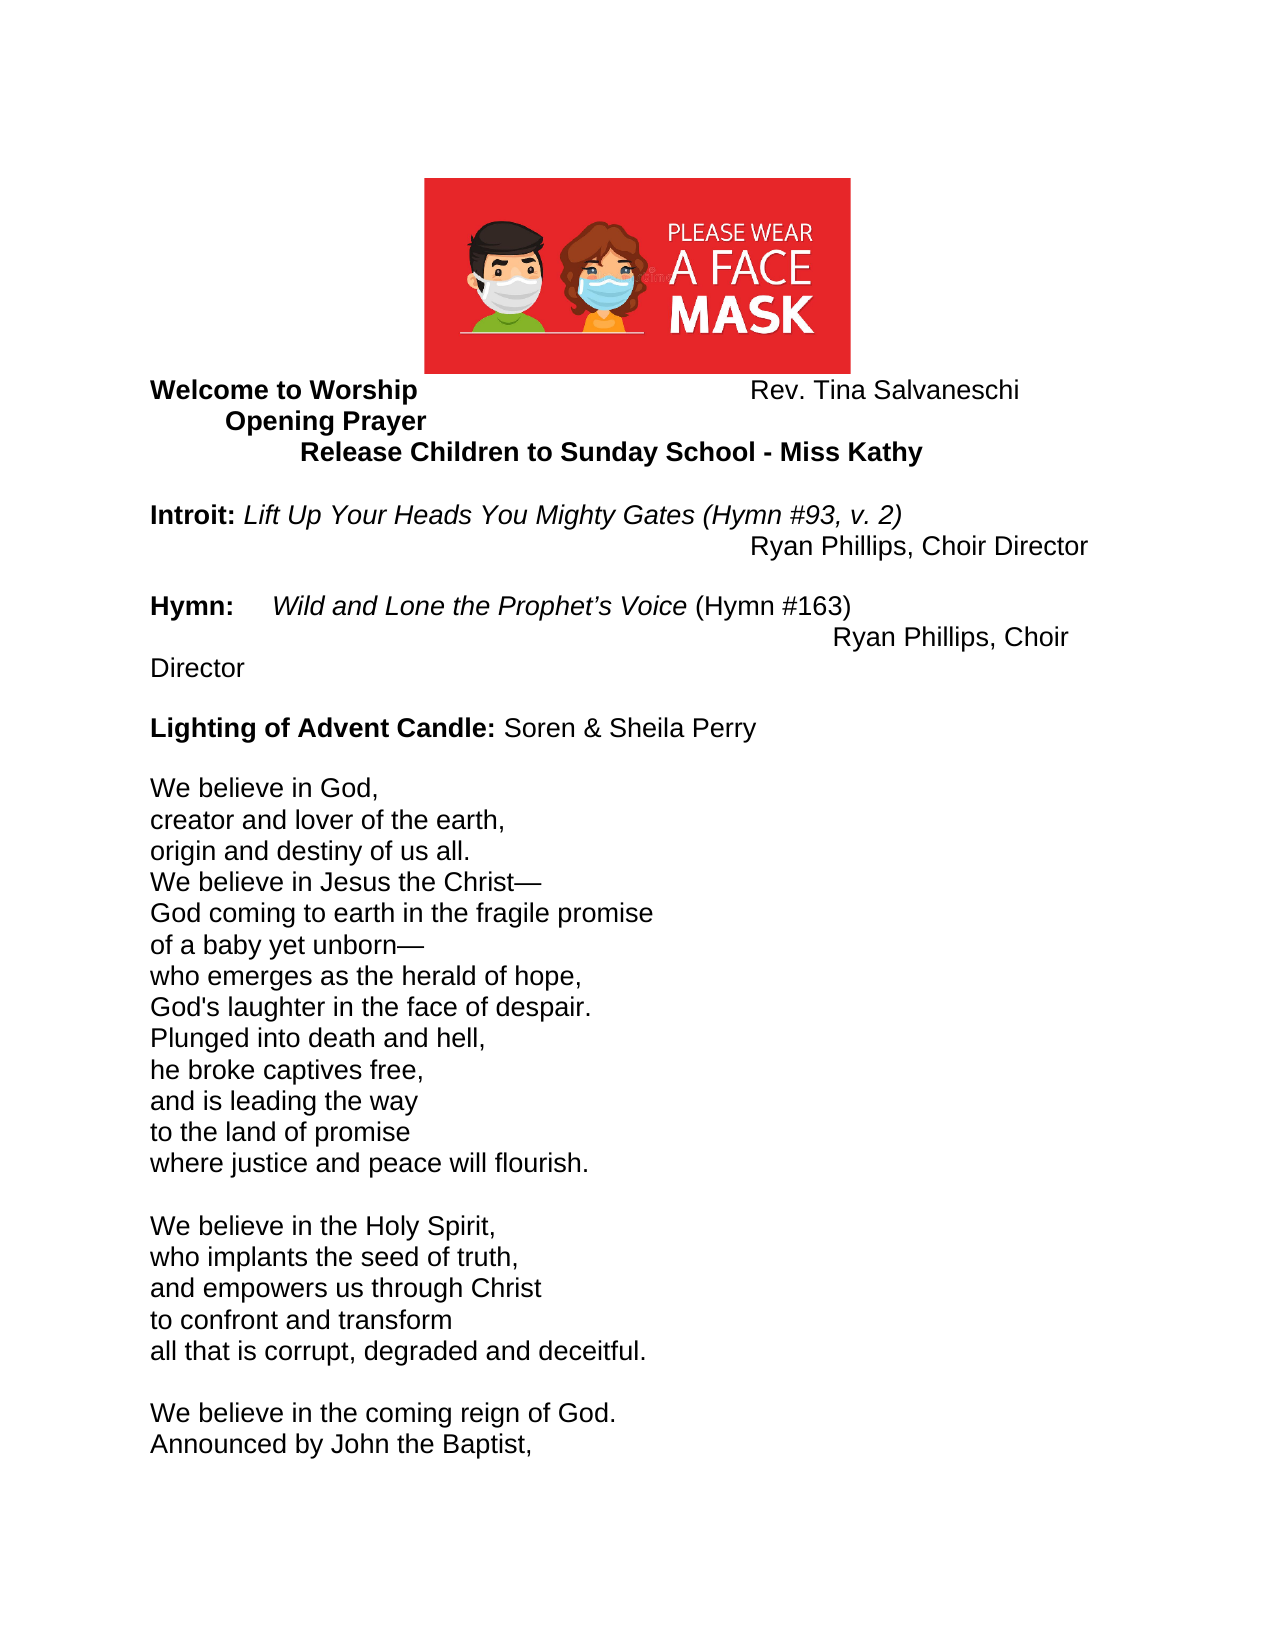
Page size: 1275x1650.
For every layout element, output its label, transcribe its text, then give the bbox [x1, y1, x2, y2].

text and empowers us through Christ [150, 1272, 1125, 1304]
text Opening Prayer [150, 405, 1125, 436]
text Release Children to Sunday School - Miss Kathy [150, 436, 1125, 499]
text creator and lover of the earth, [150, 804, 1125, 835]
text We believe in Jesus the Christ— [150, 866, 1125, 897]
text all that is corrupt, degraded and deceitful. [150, 1335, 1125, 1366]
text Introit: Lift Up Your Heads You Mighty Gates (Hymn #93, v. 2) [150, 499, 1125, 530]
text who emerges as the herald of hope, [150, 960, 1125, 991]
picture [424, 178, 851, 374]
text he broke captives free, [150, 1054, 1125, 1085]
text and is leading the way [150, 1085, 1125, 1116]
text We believe in God, [150, 772, 1125, 804]
text We believe in the coming reign of God. [150, 1397, 1125, 1428]
text of a baby yet unborn— [150, 929, 1125, 960]
text origin and destiny of us all. [150, 835, 1125, 866]
text Plunged into death and hell, [150, 1022, 1125, 1054]
text God coming to earth in the fragile promise [150, 897, 1125, 929]
text to the land of promise [150, 1116, 1125, 1147]
text God's laughter in the face of despair. [150, 991, 1125, 1022]
text Lighting of Advent Candle: Soren & Sheila Perry [150, 712, 1125, 744]
text Ryan Phillips, Choir Director [150, 530, 1125, 561]
text Welcome to Worship Rev. Tina Salvaneschi [150, 374, 1125, 405]
text Announced by John the Baptist, [150, 1428, 1125, 1460]
text to confront and transform [150, 1304, 1125, 1335]
text We believe in the Holy Spirit, [150, 1210, 1125, 1241]
text who implants the seed of truth, [150, 1241, 1125, 1272]
text Hymn: Wild and Lone the Prophet’s Voice (Hymn #163) Ryan Phillips, Choir Director [150, 590, 1125, 684]
text where justice and peace will flourish. [150, 1147, 1125, 1179]
